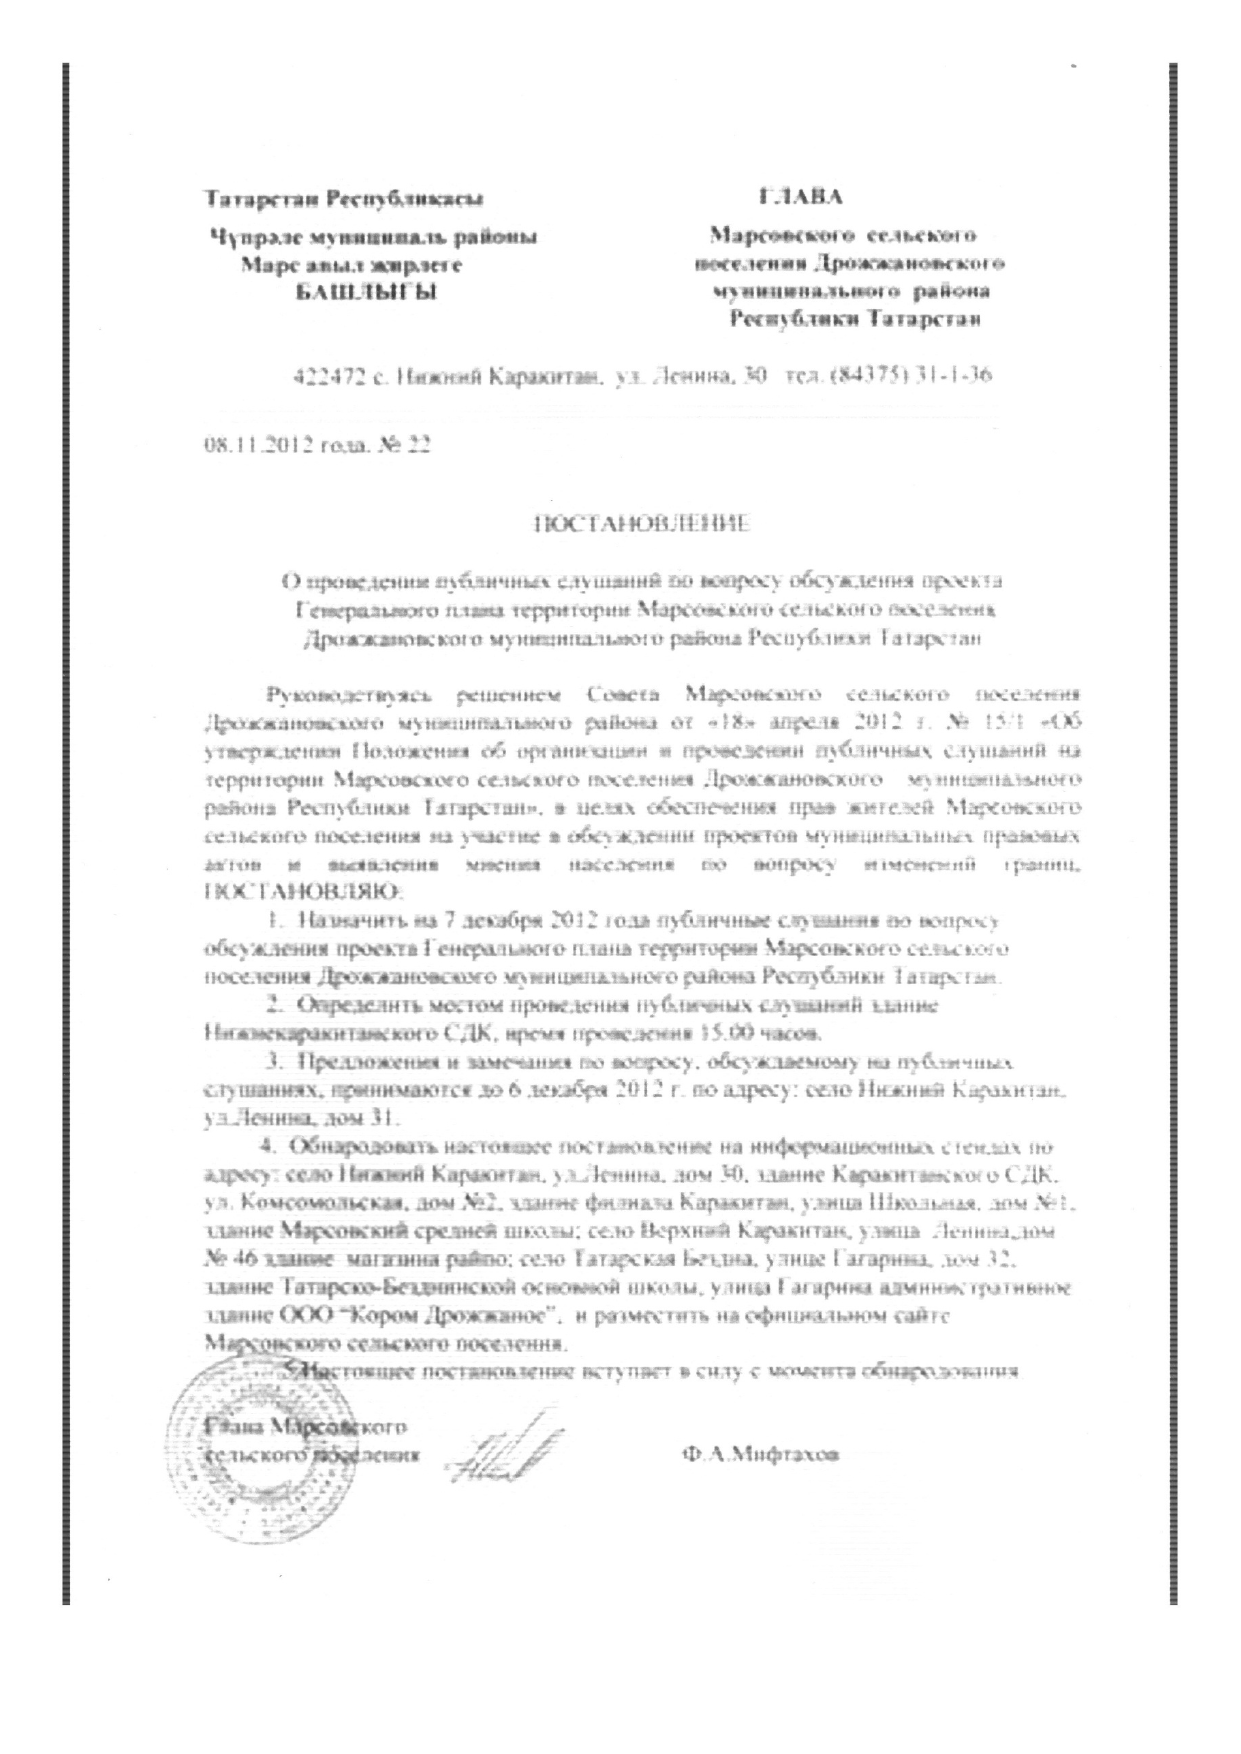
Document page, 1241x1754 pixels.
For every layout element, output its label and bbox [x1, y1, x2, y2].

picture [52, 57, 1183, 1610]
